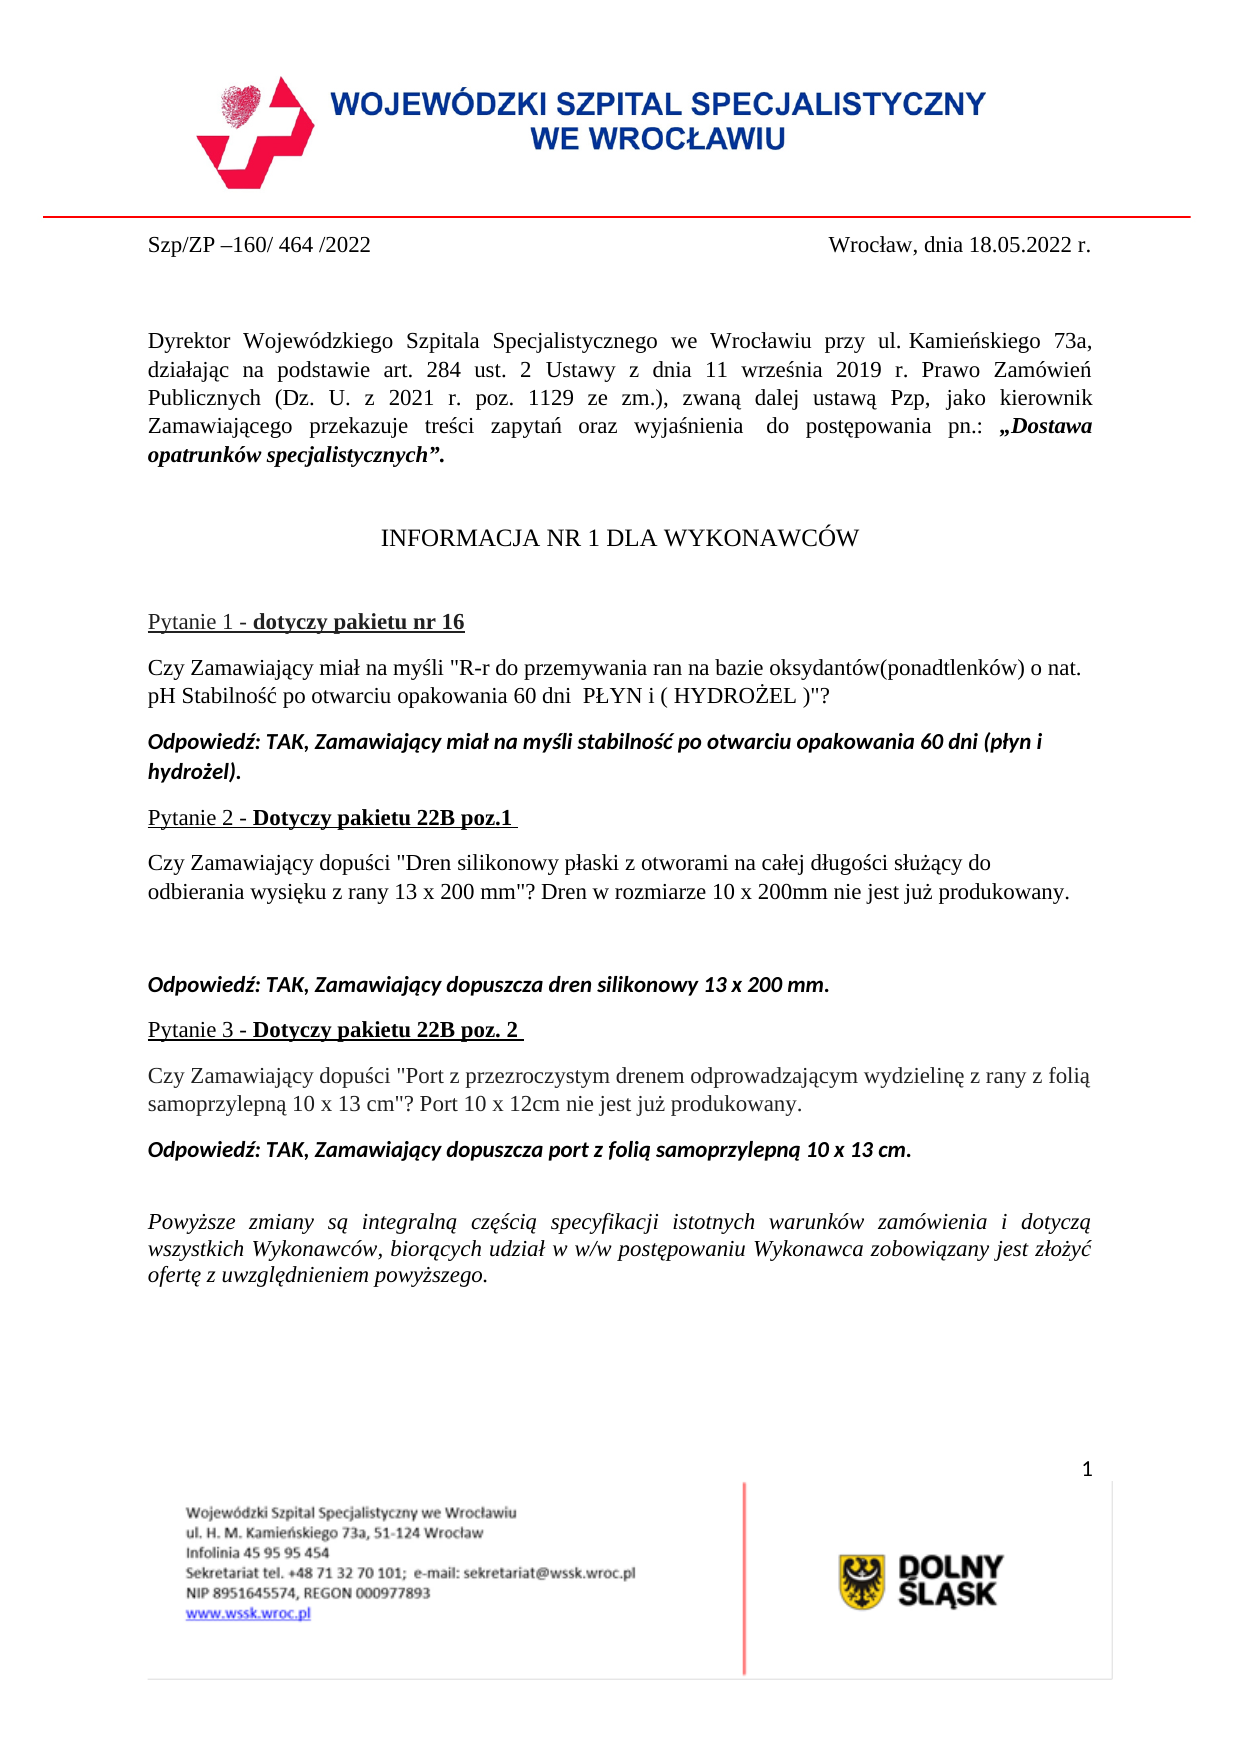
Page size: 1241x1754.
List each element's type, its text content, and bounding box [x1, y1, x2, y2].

text Odpowiedź: TAK, Zamawiający dopuszcza port z folią samoprzylepną 10 x 13 cm. [148, 1135, 1093, 1163]
text INFORMACJA NR 1 DLA WYKONAWCÓW [148, 523, 1093, 552]
text Pytanie 3 - Dotyczy pakietu 22B poz. 2 [148, 1017, 1093, 1043]
text Pytanie 2 - Dotyczy pakietu 22B poz.1 [148, 804, 1093, 831]
text Czy Zamawiający miał na myśli "R-r do przemywania ran na bazie oksydantów(ponadtlenków) o nat. pH Stabilność po otwarciu opakowania 60 dni PŁYN i ( HYDROŻEL )"? [148, 653, 1093, 708]
text Czy Zamawiający dopuści "Dren silikonowy płaski z otworami na całej długości służący do odbierania wysięku z rany 13 x 200 mm"? Dren w rozmiarze 10 x 200mm nie jest już produkowany. [148, 849, 1093, 904]
text Powyższe zmiany są integralną częścią specyfikacji istotnych warunków zamówienia i dotyczą wszystkich Wykonawców, biorących udział w w/w postępowaniu Wykonawca zobowiązany jest złożyć ofertę z uwzględnieniem powyższego. [148, 1208, 1093, 1287]
text Czy Zamawiający dopuści "Port z przezroczystym drenem odprowadzającym wydzielinę z rany z folią samoprzylepną 10 x 13 cm"? Port 10 x 12cm nie jest już produkowany. [148, 1062, 1093, 1116]
picture [147, 1481, 1114, 1681]
text Odpowiedź: TAK, Zamawiający miał na myśli stabilność po otwarciu opakowania 60 dni (płyn i hydrożel). [148, 727, 1093, 785]
text Dyrektor Wojewódzkiego Szpitala Specjalistycznego we Wrocławiu przy ul. Kamieńskiego 73a, działając na podstawie art. 284 ust. 2 Ustawy z dnia 11 września 2019 r. Prawo Zamówień Publicznych (Dz. U. z 2021 r. poz. 1129 ze zm.), zwaną dalej ustawą Pzp, jako kierownik Zamawiającego przekazuje treści zapytań oraz wyjaśnienia do postępowania pn.: „Dostawa opatrunków specjalistycznych”. [148, 327, 1093, 467]
text Pytanie 1 - dotyczy pakietu nr 16 [148, 608, 1093, 635]
text Odpowiedź: TAK, Zamawiający dopuszcza dren silikonowy 13 x 200 mm. [148, 970, 1093, 998]
picture [18, 56, 1222, 231]
text Szp/ZP –160/ 464 /2022 Wrocław, dnia 18.05.2022 r. [148, 148, 1093, 257]
